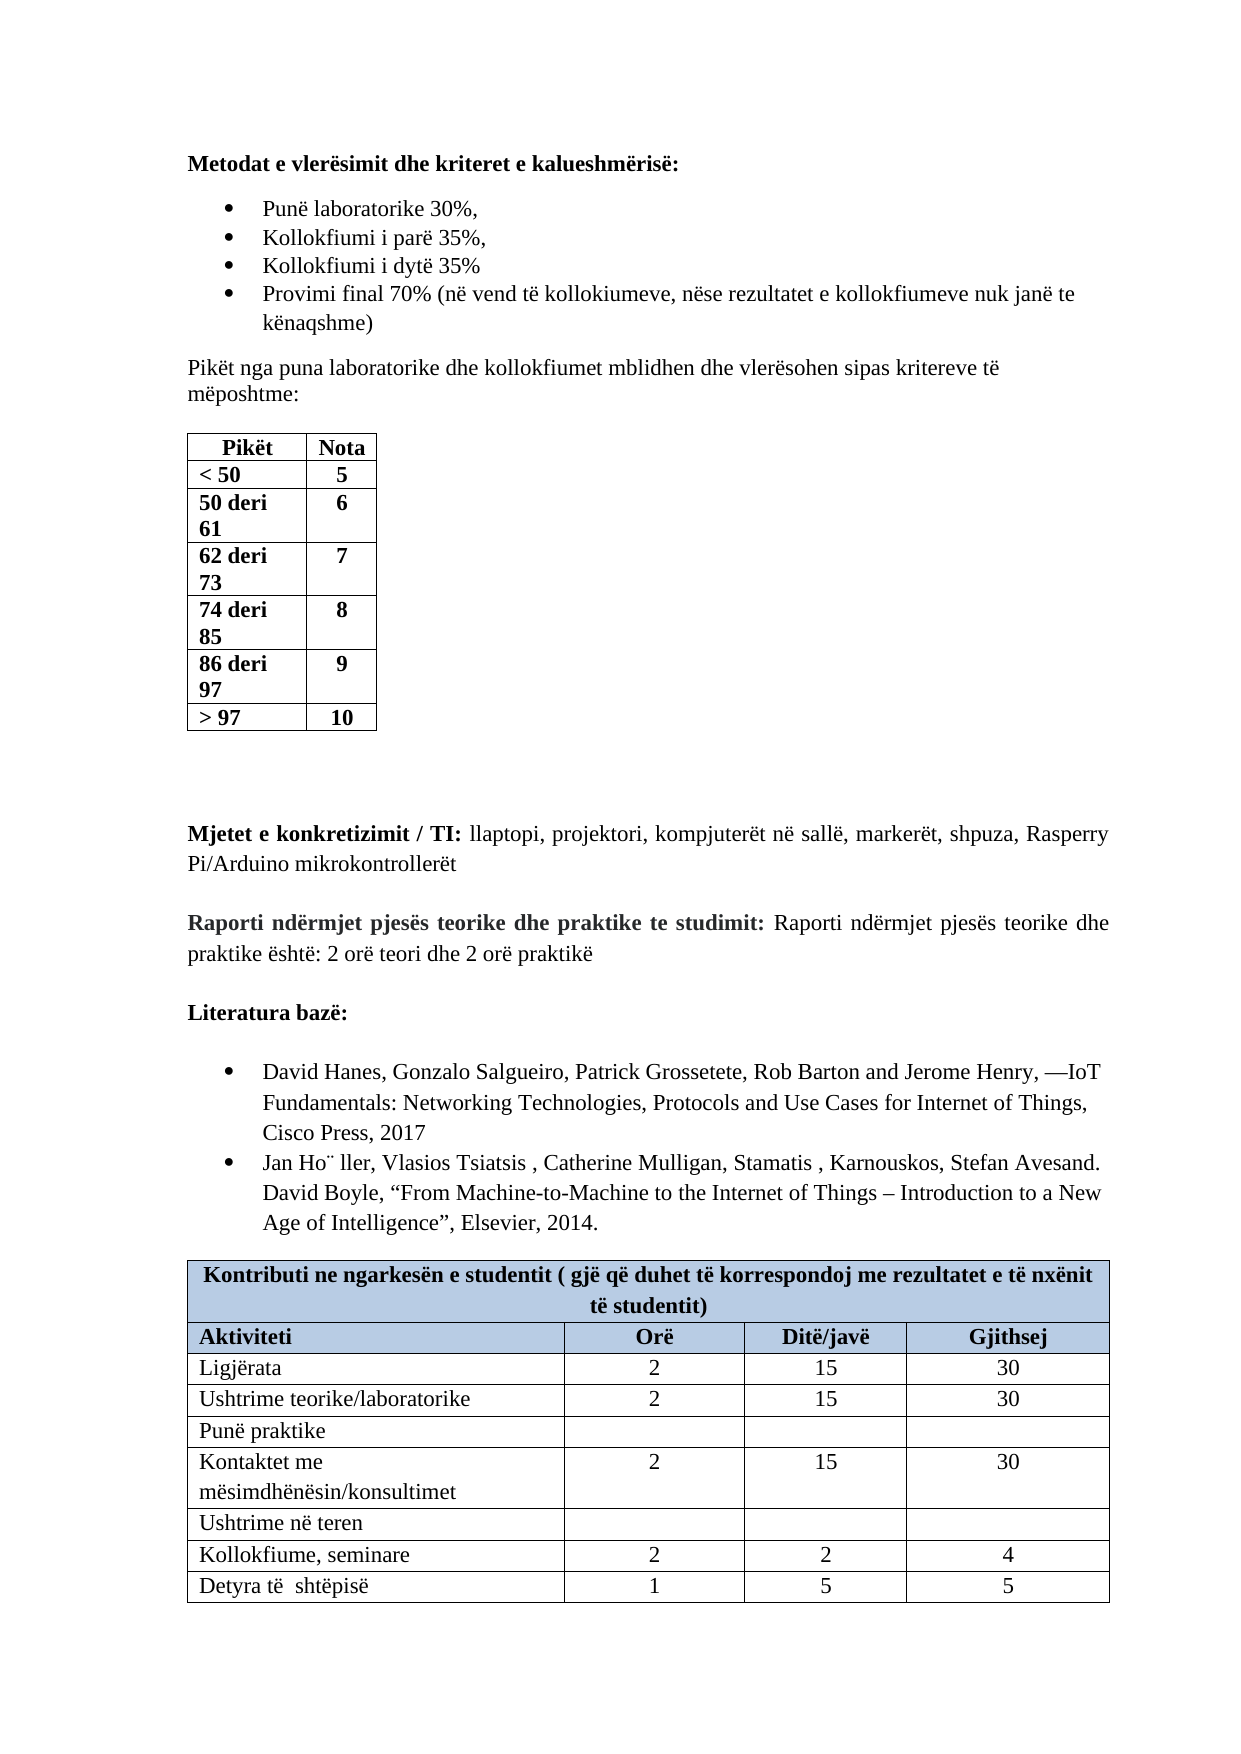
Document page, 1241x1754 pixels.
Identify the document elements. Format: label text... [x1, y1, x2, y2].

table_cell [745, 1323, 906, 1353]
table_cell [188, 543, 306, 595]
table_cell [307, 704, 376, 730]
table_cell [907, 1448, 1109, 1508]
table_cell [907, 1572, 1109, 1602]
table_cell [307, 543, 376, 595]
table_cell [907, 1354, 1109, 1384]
list Punë laboratorike 30%, [225, 195, 1110, 221]
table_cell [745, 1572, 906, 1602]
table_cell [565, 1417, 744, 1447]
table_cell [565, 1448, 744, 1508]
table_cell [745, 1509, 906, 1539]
list Kollokfiumi i dytë 35% [225, 252, 1110, 278]
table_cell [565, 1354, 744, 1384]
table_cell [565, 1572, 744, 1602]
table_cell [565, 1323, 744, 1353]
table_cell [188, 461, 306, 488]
text Pikët nga puna laboratorike dhe kollokfiumet mblidhen dhe vlerësohen sipas kritereve të mëposhtme: [187, 354, 1110, 407]
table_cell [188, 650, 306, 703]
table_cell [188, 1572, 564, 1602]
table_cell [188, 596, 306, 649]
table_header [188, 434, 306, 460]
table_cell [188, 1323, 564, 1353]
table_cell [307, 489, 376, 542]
list Provimi final 70% (në vend të kollokiumeve, nëse rezultatet e kollokfiumeve nuk janë te kënaqshme) [225, 280, 1110, 335]
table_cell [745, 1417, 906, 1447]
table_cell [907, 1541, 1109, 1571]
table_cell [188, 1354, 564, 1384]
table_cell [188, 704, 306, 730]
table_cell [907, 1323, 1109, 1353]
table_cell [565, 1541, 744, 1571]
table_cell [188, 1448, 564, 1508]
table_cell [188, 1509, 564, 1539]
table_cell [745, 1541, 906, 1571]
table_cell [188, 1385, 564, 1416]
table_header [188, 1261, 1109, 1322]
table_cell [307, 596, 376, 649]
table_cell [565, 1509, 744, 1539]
list Jan Ho¨ ller, Vlasios Tsiatsis , Catherine Mulligan, Stamatis , Karnouskos, Stefan Avesand. David Boyle, “From Machine-to-Machine to the Internet of Things – Introduction to a New Age of Intelligence”, Elsevier, 2014. [225, 1149, 1110, 1236]
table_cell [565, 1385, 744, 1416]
text Literatura bazë: [187, 999, 1110, 1025]
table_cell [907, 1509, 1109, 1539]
list David Hanes, Gonzalo Salgueiro, Patrick Grossetete, Rob Barton and Jerome Henry, ―IoT Fundamentals: Networking Technologies, Protocols and Use Cases for Internet of Things, Cisco Press, 2017 [225, 1058, 1110, 1145]
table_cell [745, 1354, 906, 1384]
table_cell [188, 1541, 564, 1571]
text Raporti ndërmjet pjesës teorike dhe praktike te studimit: Raporti ndërmjet pjesës teorike dhe praktike është: 2 orë teori dhe 2 orë praktikë [187, 909, 1110, 966]
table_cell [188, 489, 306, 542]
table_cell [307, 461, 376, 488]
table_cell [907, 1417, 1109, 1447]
text Metodat e vlerësimit dhe kriteret e kalueshmërisë: [187, 150, 1110, 176]
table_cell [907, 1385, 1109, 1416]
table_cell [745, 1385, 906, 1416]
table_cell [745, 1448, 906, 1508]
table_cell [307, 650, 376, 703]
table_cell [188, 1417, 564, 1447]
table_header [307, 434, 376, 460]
text Mjetet e konkretizimit / TI: llaptopi, projektori, kompjuterët në sallë, markerët, shpuza, Rasperry Pi/Arduino mikrokontrollerët [187, 820, 1110, 876]
list Kollokfiumi i parë 35%, [225, 223, 1110, 250]
